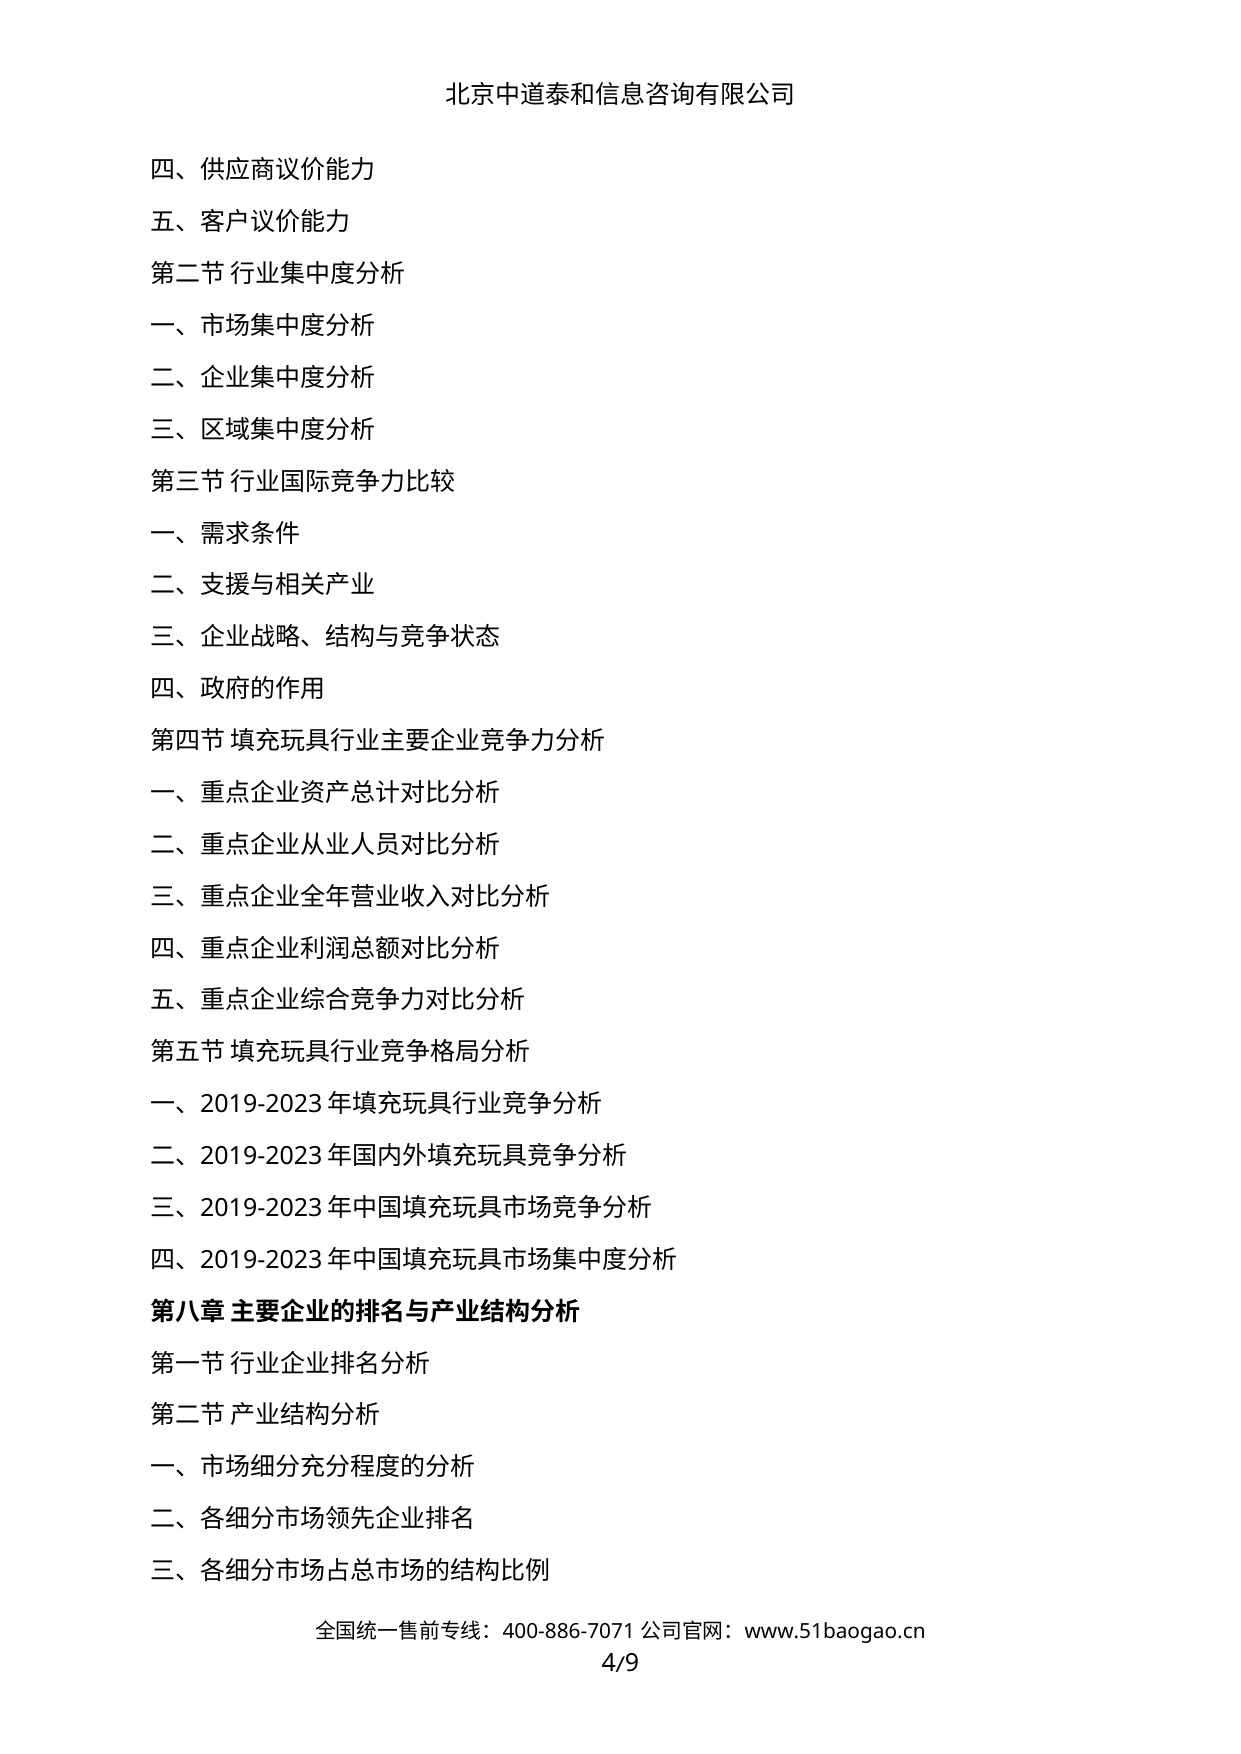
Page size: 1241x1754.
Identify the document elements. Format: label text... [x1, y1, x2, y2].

text 第四节 填充玩具行业主要企业竞争力分析 [150, 721, 1090, 757]
text 三、重点企业全年营业收入对比分析 [150, 876, 1090, 912]
text 二、各细分市场领先企业排名 [150, 1499, 1090, 1535]
text 三、2019-2023年中国填充玩具市场竞争分析 [150, 1187, 1090, 1224]
text 四、2019-2023年中国填充玩具市场集中度分析 [150, 1239, 1090, 1276]
text 四、供应商议价能力 [150, 150, 1090, 186]
text 一、市场细分充分程度的分析 [150, 1447, 1090, 1483]
text 一、市场集中度分析 [150, 306, 1090, 342]
text 第二节 行业集中度分析 [150, 254, 1090, 290]
text 第三节 行业国际竞争力比较 [150, 461, 1090, 497]
text 三、各细分市场占总市场的结构比例 [150, 1551, 1090, 1587]
text 第一节 行业企业排名分析 [150, 1343, 1090, 1379]
text 第二节 产业结构分析 [150, 1395, 1090, 1431]
text 四、政府的作用 [150, 669, 1090, 705]
text 二、支援与相关产业 [150, 565, 1090, 601]
text 三、企业战略、结构与竞争状态 [150, 617, 1090, 653]
text 第八章 主要企业的排名与产业结构分析 [150, 1291, 1090, 1327]
text 一、需求条件 [150, 513, 1090, 549]
text 三、区域集中度分析 [150, 409, 1090, 446]
text 四、重点企业利润总额对比分析 [150, 928, 1090, 964]
text 一、重点企业资产总计对比分析 [150, 772, 1090, 809]
text 二、企业集中度分析 [150, 357, 1090, 394]
text 第五节 填充玩具行业竞争格局分析 [150, 1032, 1090, 1068]
text 二、2019-2023年国内外填充玩具竞争分析 [150, 1136, 1090, 1172]
text 二、重点企业从业人员对比分析 [150, 824, 1090, 861]
text 五、客户议价能力 [150, 202, 1090, 238]
text 五、重点企业综合竞争力对比分析 [150, 980, 1090, 1016]
text 一、2019-2023年填充玩具行业竞争分析 [150, 1084, 1090, 1120]
